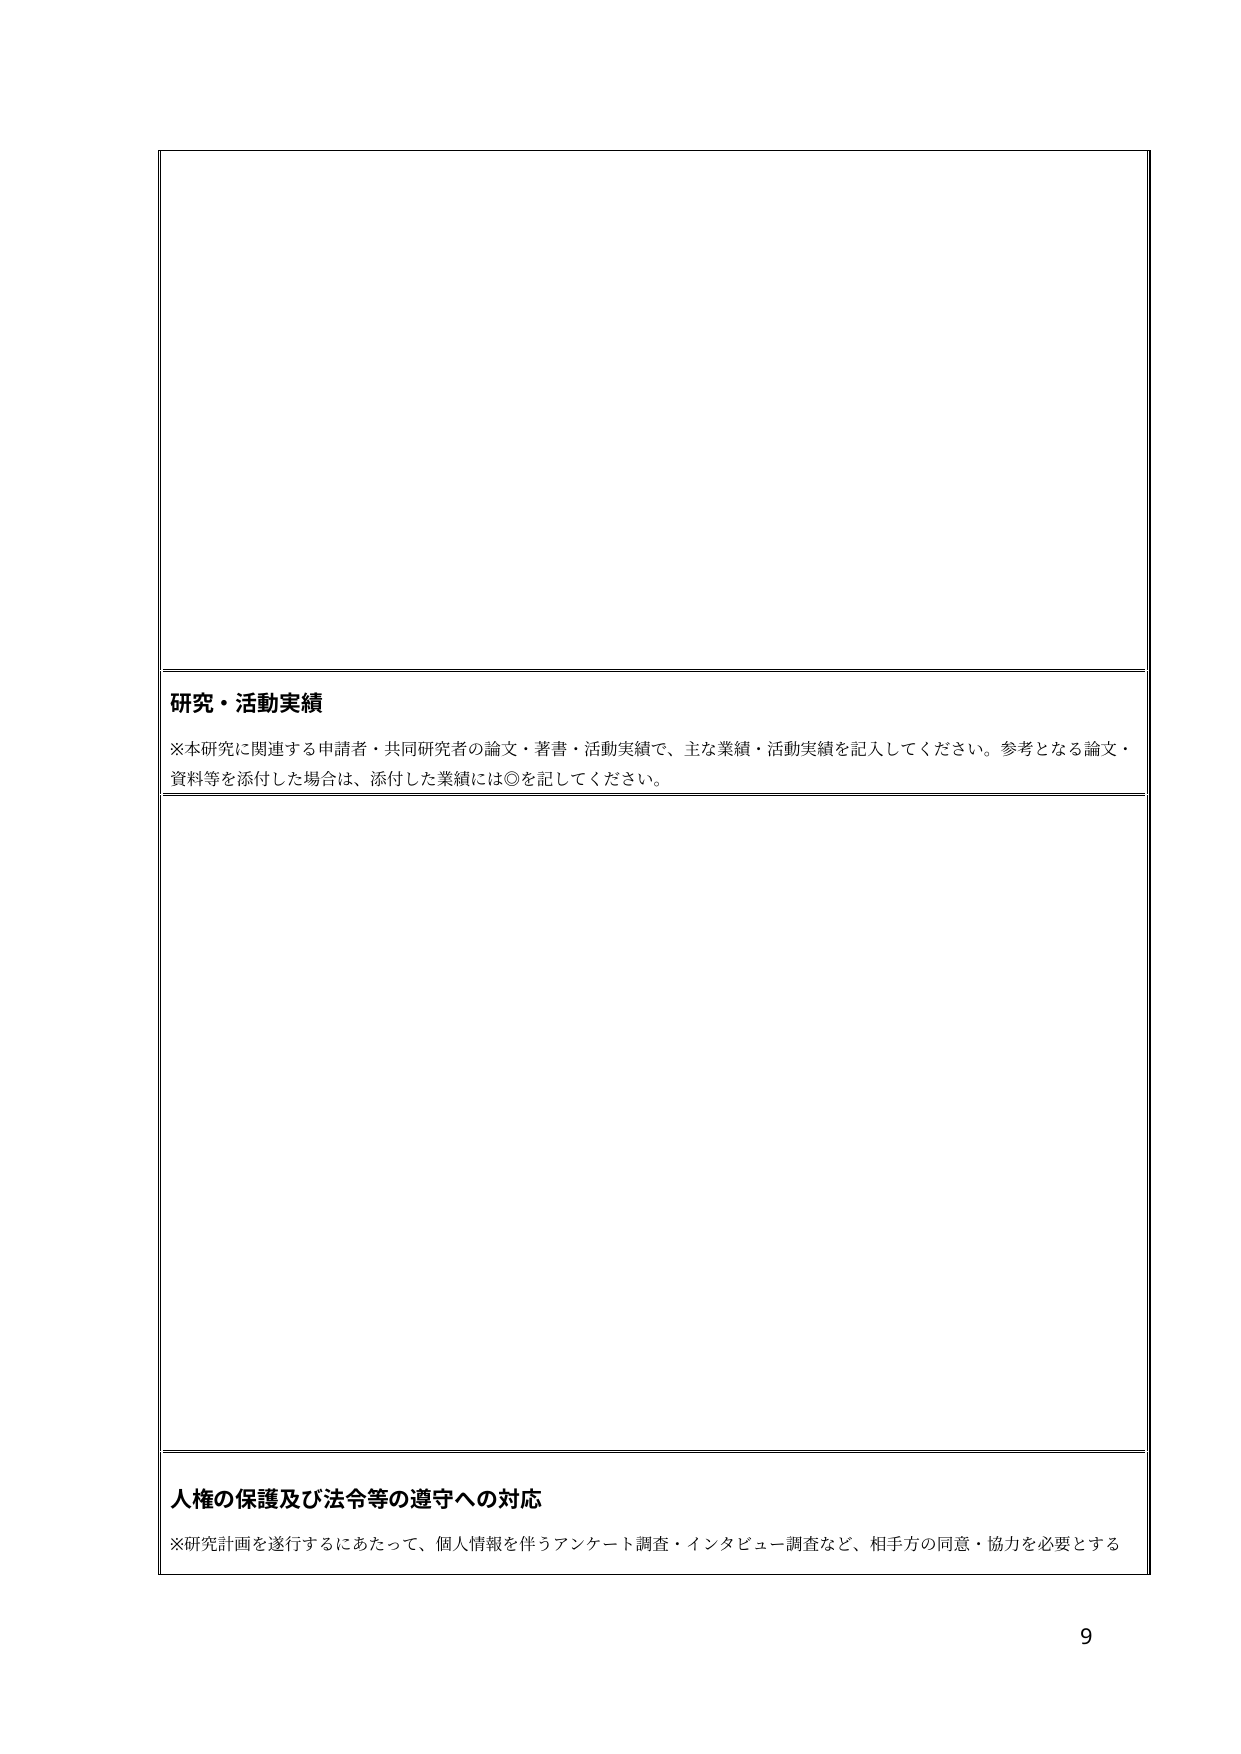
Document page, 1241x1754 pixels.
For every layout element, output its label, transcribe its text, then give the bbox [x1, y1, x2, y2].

table_cell [160, 793, 1149, 1449]
table_cell [161, 151, 1147, 669]
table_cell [161, 1450, 1147, 1573]
table_cell 研究・活動実績 ※本研究に関連する申請者・共同研究者の論文・著書・活動実績で、主な業績・活動実績を記入してください。参考となる論文・資料等を添付した場合は、添付した業績には◎を記してください。 [160, 669, 1149, 793]
